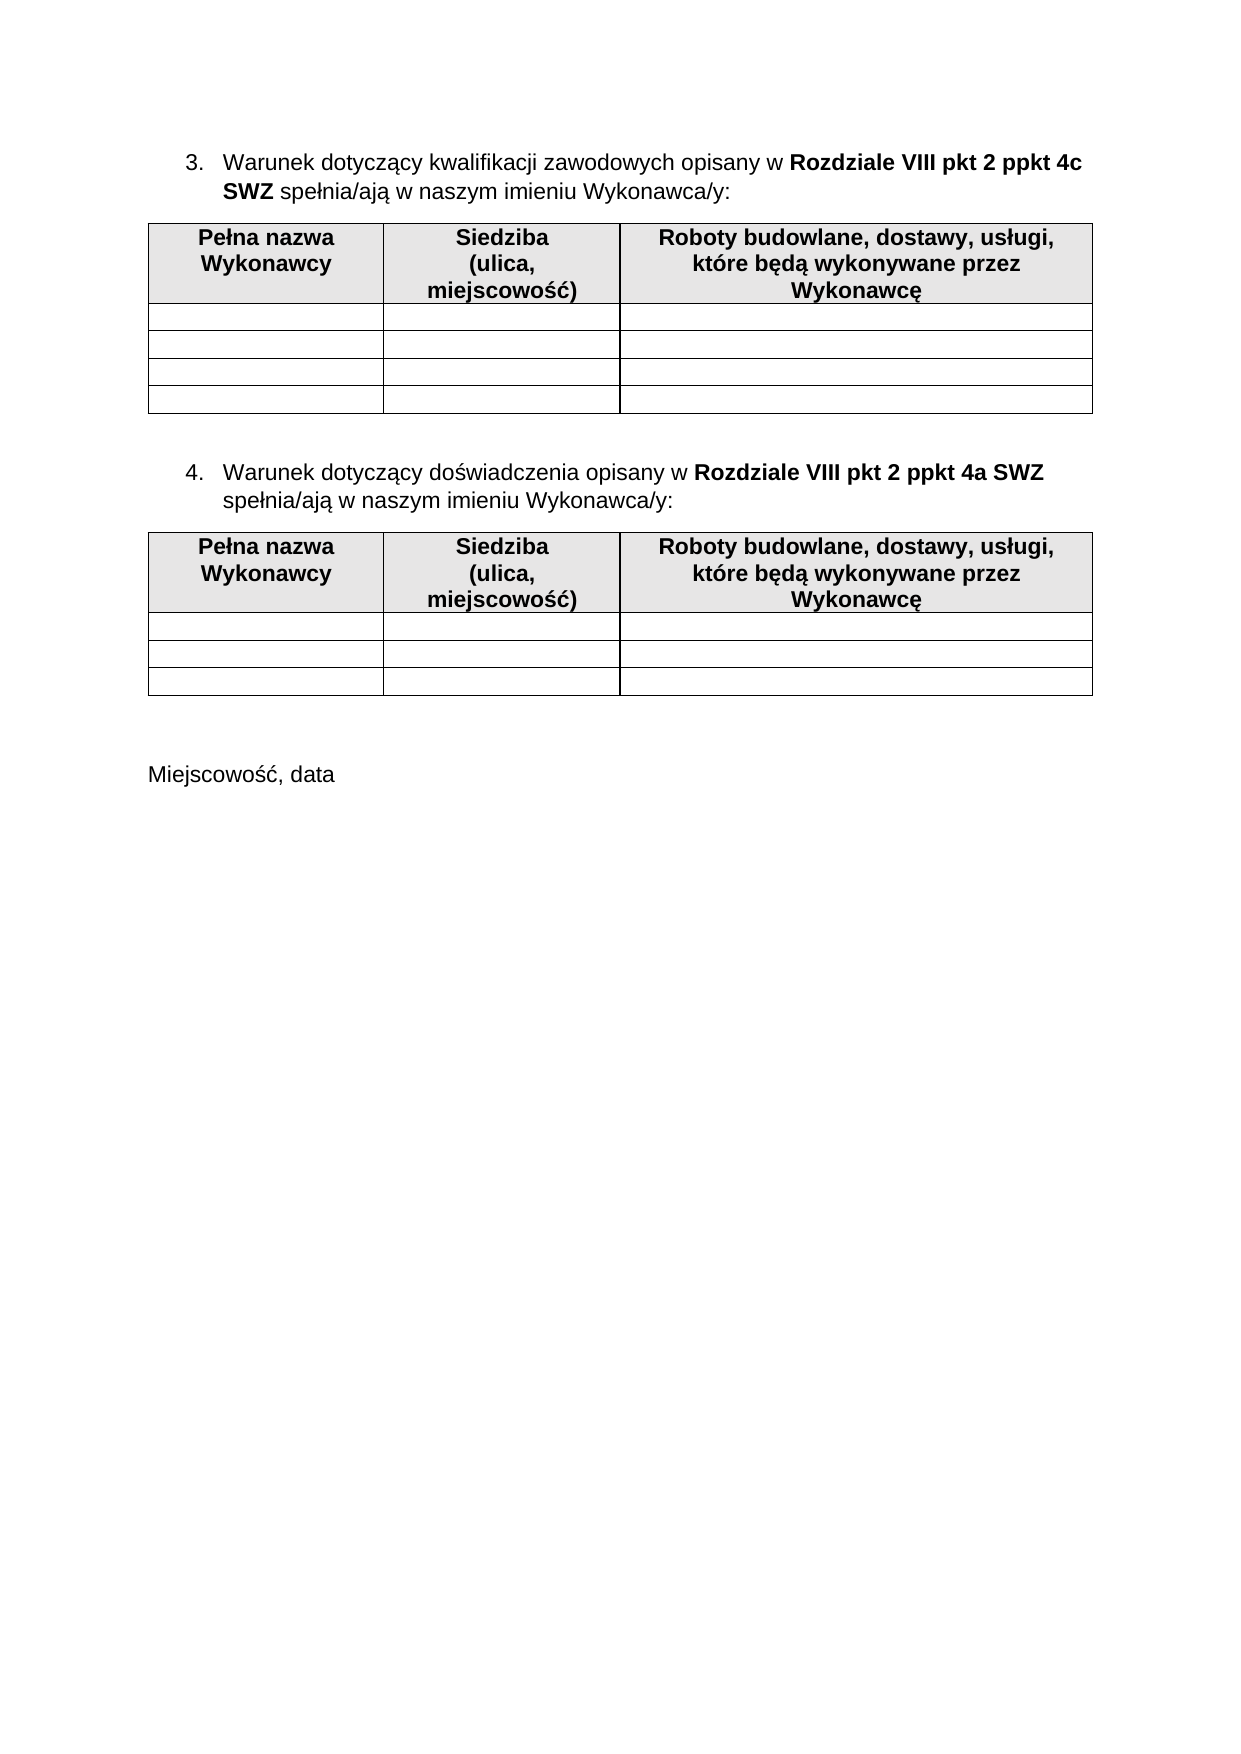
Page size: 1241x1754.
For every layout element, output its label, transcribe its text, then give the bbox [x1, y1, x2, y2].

table_header Pełna nazwa Wykonawcy [149, 224, 383, 303]
table_cell [384, 304, 619, 330]
table_cell [621, 331, 1092, 358]
table_header Roboty budowlane, dostawy, usługi, które będą wykonywane przez Wykonawcę [621, 533, 1092, 612]
table_cell [384, 359, 619, 385]
table_cell [149, 331, 383, 358]
table_cell [621, 386, 1092, 412]
table_cell [149, 304, 383, 330]
table_cell [621, 613, 1092, 640]
table_header Roboty budowlane, dostawy, usługi, które będą wykonywane przez Wykonawcę [621, 224, 1092, 303]
table_cell [621, 668, 1092, 694]
table_header Pełna nazwa Wykonawcy [149, 533, 383, 612]
table_cell [384, 331, 619, 358]
list Warunek dotyczący doświadczenia opisany w Rozdziale VIII pkt 2 ppkt 4a SWZ spełnia/ają w naszym imieniu Wykonawca/y: [185, 459, 1093, 513]
table_header Siedziba (ulica, miejscowość) [384, 224, 619, 303]
table_cell [384, 668, 619, 694]
table_cell [384, 641, 619, 667]
table_cell [621, 359, 1092, 385]
table_cell [149, 641, 383, 667]
table_header Siedziba (ulica, miejscowość) [384, 533, 619, 612]
text Miejscowość, data [148, 761, 1093, 788]
table_cell [149, 386, 383, 412]
table_cell [149, 613, 383, 640]
table_cell [384, 613, 619, 640]
list Warunek dotyczący kwalifikacji zawodowych opisany w Rozdziale VIII pkt 2 ppkt 4c SWZ spełnia/ają w naszym imieniu Wykonawca/y: [185, 148, 1093, 204]
table_cell [384, 386, 619, 412]
table_cell [149, 668, 383, 694]
table_cell [149, 359, 383, 385]
table_cell [621, 641, 1092, 667]
table_cell [621, 304, 1092, 330]
